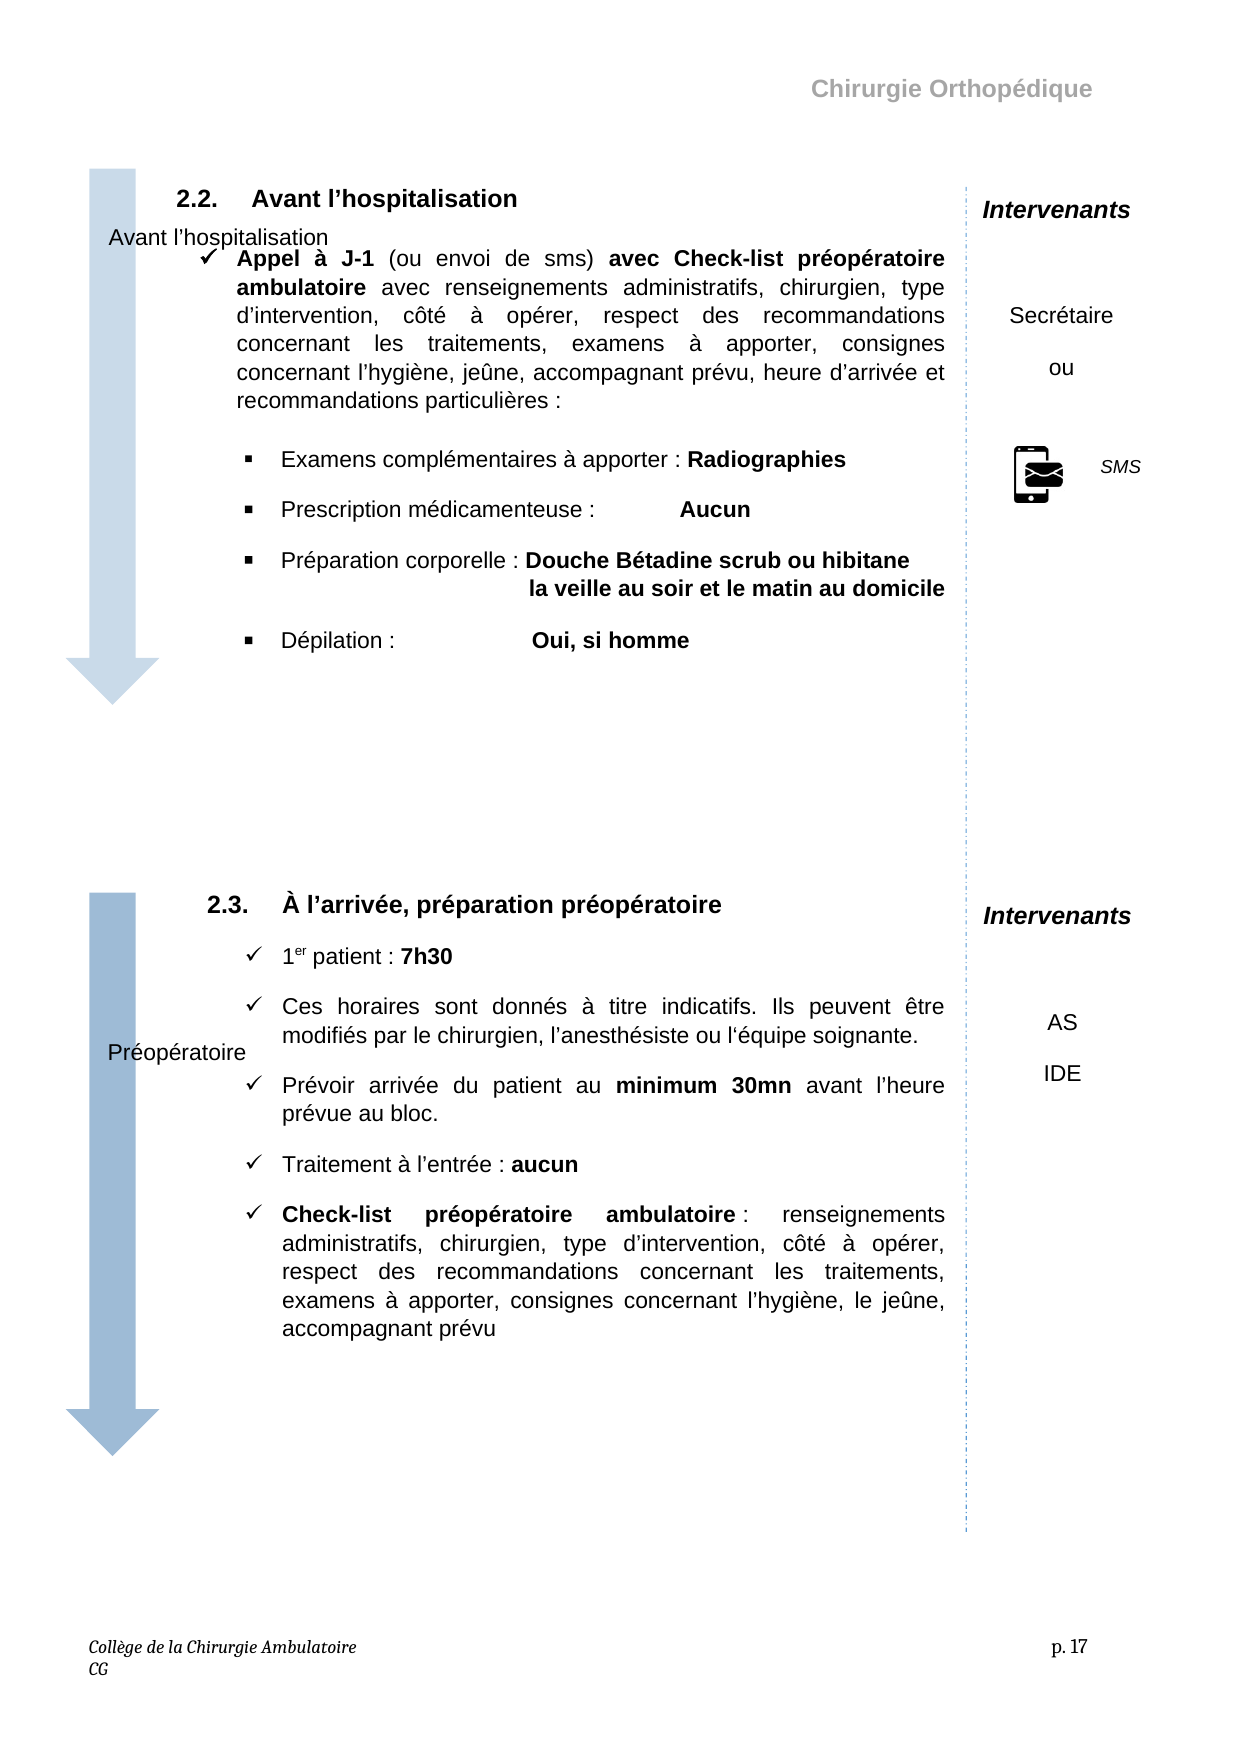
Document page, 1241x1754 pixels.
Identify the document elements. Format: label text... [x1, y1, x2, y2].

list Préparation corporelle : Douche Bétadine scrub ou hibitane [243, 547, 945, 573]
text la veille au soir et le matin au domicile [281, 575, 945, 601]
list Avant l’hospitalisation [176, 184, 1093, 212]
list 1er patient : 7h30 [244, 943, 945, 969]
picture [1010, 446, 1066, 503]
list Dépilation : Oui, si homme [243, 627, 945, 654]
list Appel à J-1 (ou envoi de sms) avec Check-list préopératoire ambulatoire avec renseignements administratifs, chirurgien, type d’intervention, côté à opérer, respect des recommandations concernant les traitements, examens à apporter, consignes concernant l’hygiène, jeûne, accompagnant prévu, heure d’arrivée et recommandations particulières : [199, 245, 945, 413]
list À l’arrivée, préparation préopératoire [207, 890, 1093, 919]
list Ces horaires sont donnés à titre indicatifs. Ils peuvent être modifiés par le chirurgien, l’anesthésiste ou l‘équipe soignante. [244, 993, 945, 1048]
list Examens complémentaires à apporter : Radiographies [243, 446, 945, 472]
list Prescription médicamenteuse : Aucun [243, 496, 945, 523]
list Check-list préopératoire ambulatoire : renseignements administratifs, chirurgien, type d’intervention, côté à opérer, respect des recommandations concernant les traitements, examens à apporter, consignes concernant l’hygiène, le jeûne, accompagnant prévu [244, 1201, 945, 1341]
list Traitement à l’entrée : aucun [244, 1151, 945, 1177]
list Prévoir arrivée du patient au minimum 30mn avant l’heure prévue au bloc. [244, 1072, 945, 1127]
